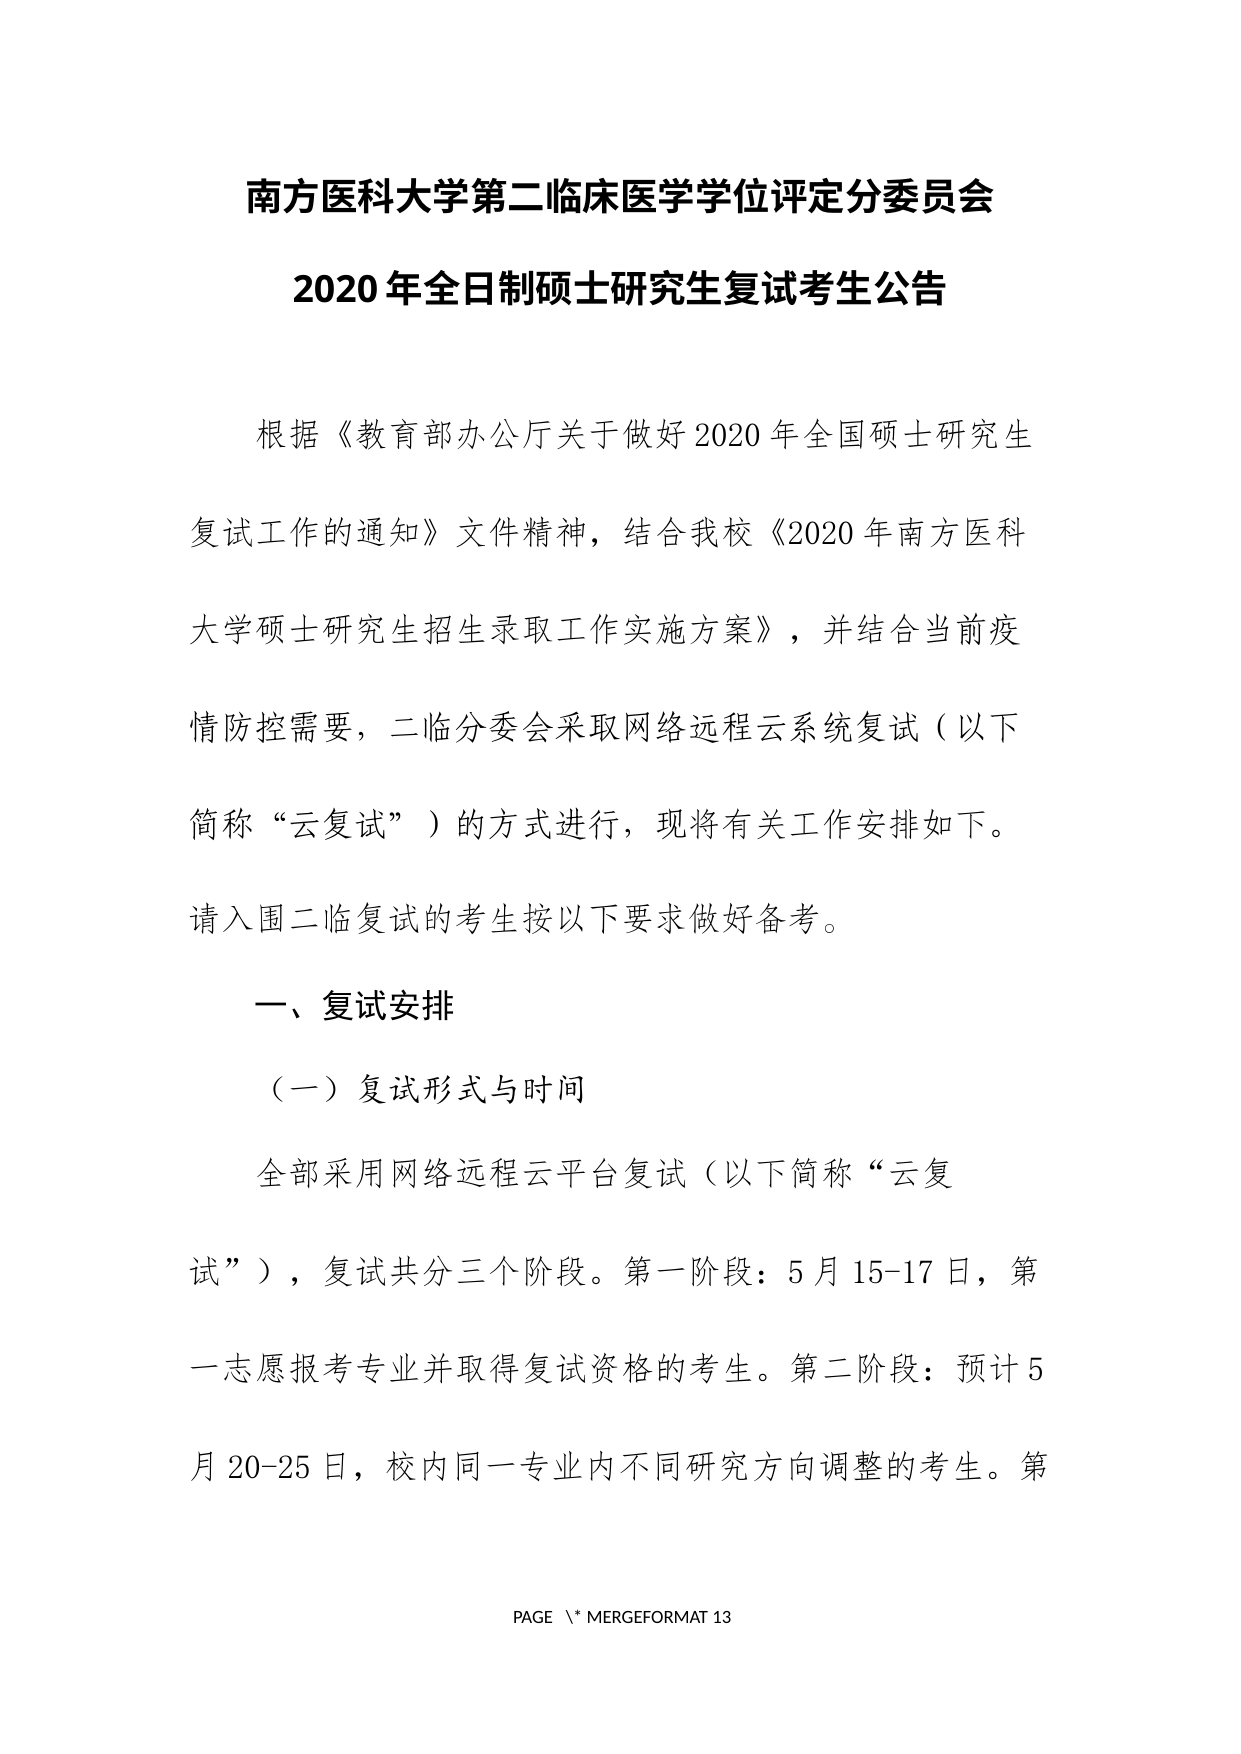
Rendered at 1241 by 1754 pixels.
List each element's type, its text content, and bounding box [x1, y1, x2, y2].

text 2020年全日制硕士研究生复试考生公告 [187, 254, 1053, 319]
text 根据《教育部办公厅关于做好2020年全国硕士研究生复试工作的通知》文件精神，结合我校《2020年南方医科大学硕士研究生招生录取工作实施方案》，并结合当前疫情防控需要，二临分委会采取网络远程云系统复试（以下简称“云复试”）的方式进行，现将有关工作安排如下。请入围二临复试的考生按以下要求做好备考。 [187, 400, 1053, 953]
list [187, 1139, 1053, 1497]
list 复试安排 [187, 971, 1053, 1036]
list 复试形式与时间 [187, 1055, 1053, 1120]
text 南方医科大学第二临床医学学位评定分委员会 [187, 162, 1053, 227]
